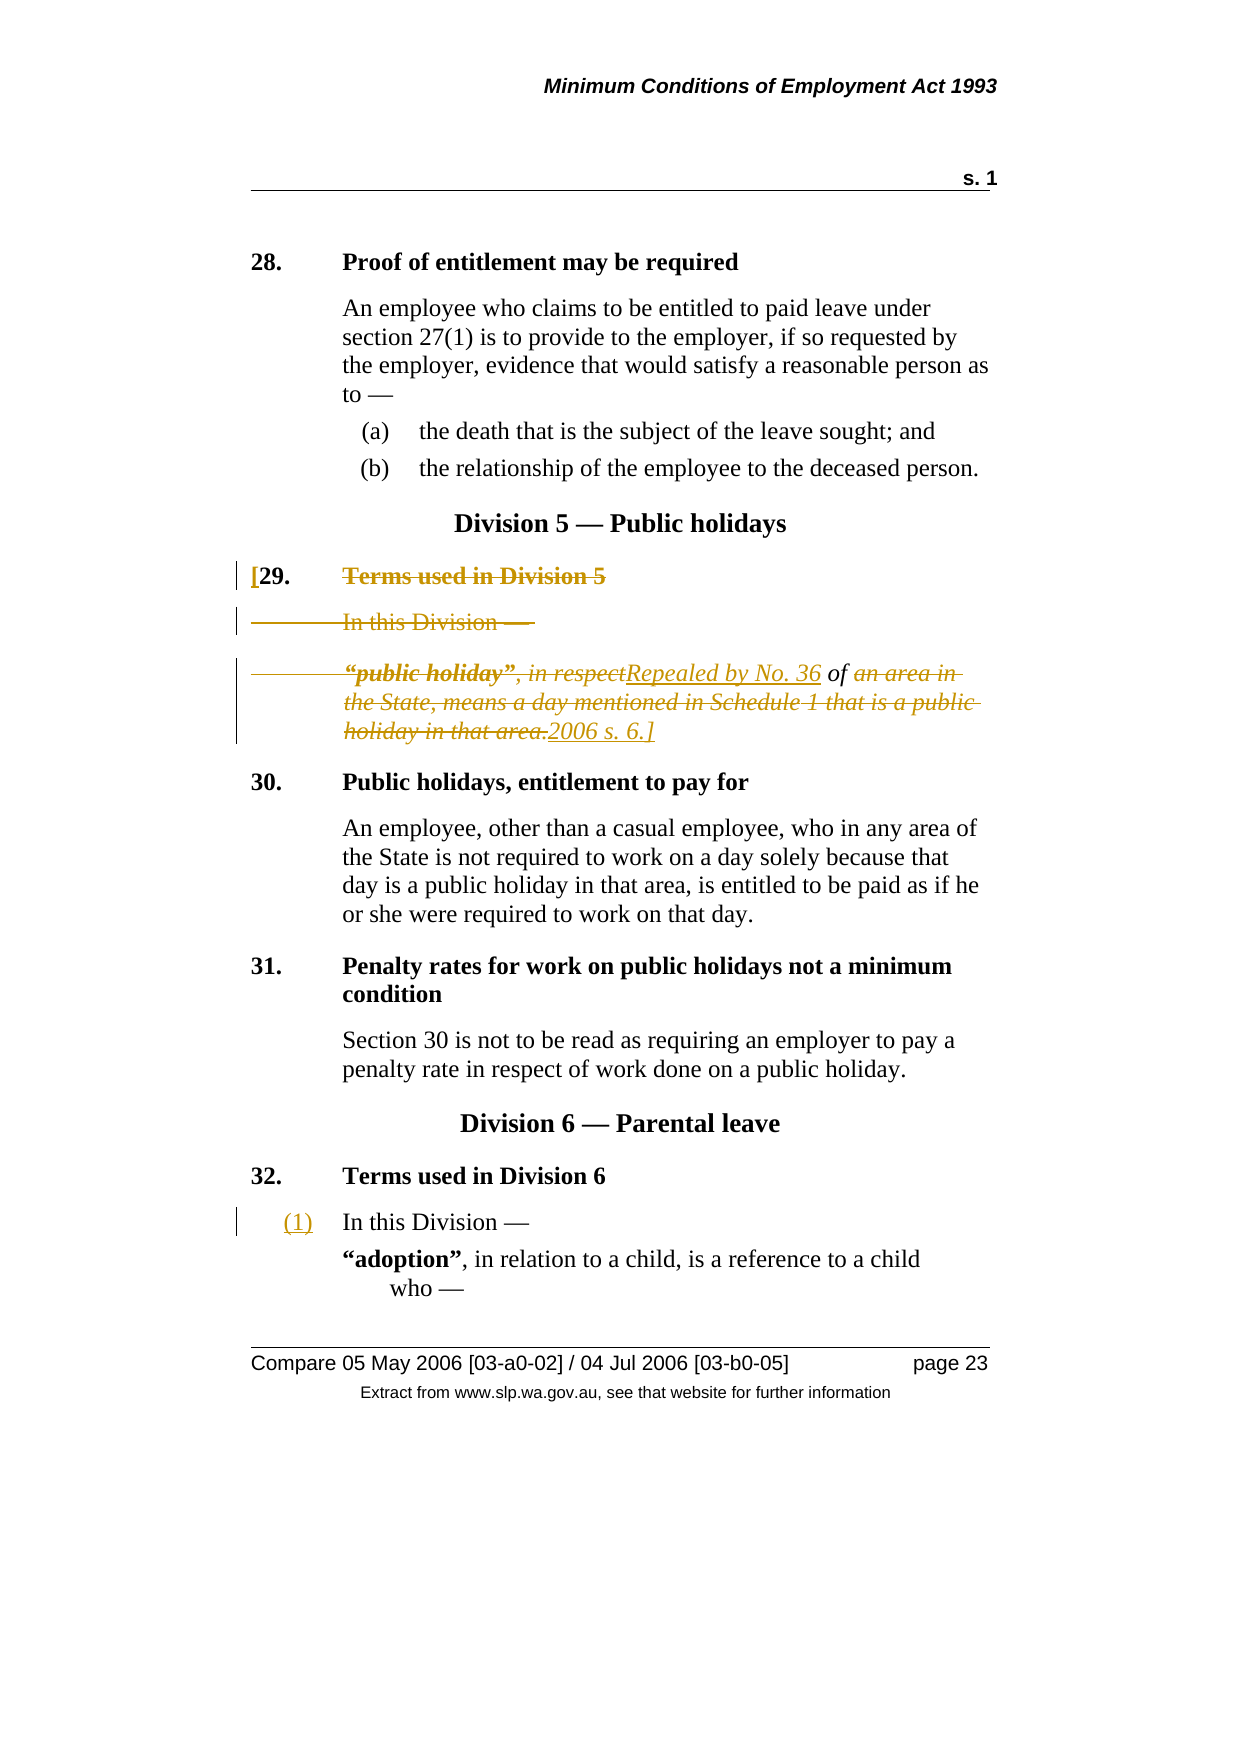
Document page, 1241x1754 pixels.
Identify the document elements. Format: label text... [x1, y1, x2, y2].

subtitle Division 5 — Public holidays [251, 507, 990, 538]
subtitle 29. [251, 561, 990, 590]
text Section 30 is not to be read as requiring an employer to pay a penalty rate in respect of work done on a public holiday. [251, 1025, 990, 1082]
text (b) the relationship of the employee to the deceased person. [251, 453, 990, 482]
subtitle 30. Public holidays, entitlement to pay for [251, 767, 990, 796]
text An employee, other than a casual employee, who in any area of the State is not required to work on a day solely because that day is a public holiday in that area, is entitled to be paid as if he or she were required to work on that day. [251, 813, 990, 928]
text An employee who claims to be entitled to paid leave under section 27(1) is to provide to the employer, if so requested by the employer, evidence that would satisfy a reasonable person as to — [251, 293, 990, 408]
text (a) the death that is the subject of the leave sought; and [251, 416, 990, 445]
subtitle 32. Terms used in Division 6 [251, 1161, 990, 1190]
text of [251, 658, 990, 744]
subtitle 28. Proof of entitlement may be required [251, 247, 990, 276]
text In this Division — [251, 1207, 990, 1236]
subtitle 31. Penalty rates for work on public holidays not a minimum condition [251, 951, 990, 1008]
subtitle Division 6 — Parental leave [251, 1107, 990, 1138]
text “adoption”, in relation to a child, is a reference to a child who — [251, 1244, 990, 1301]
